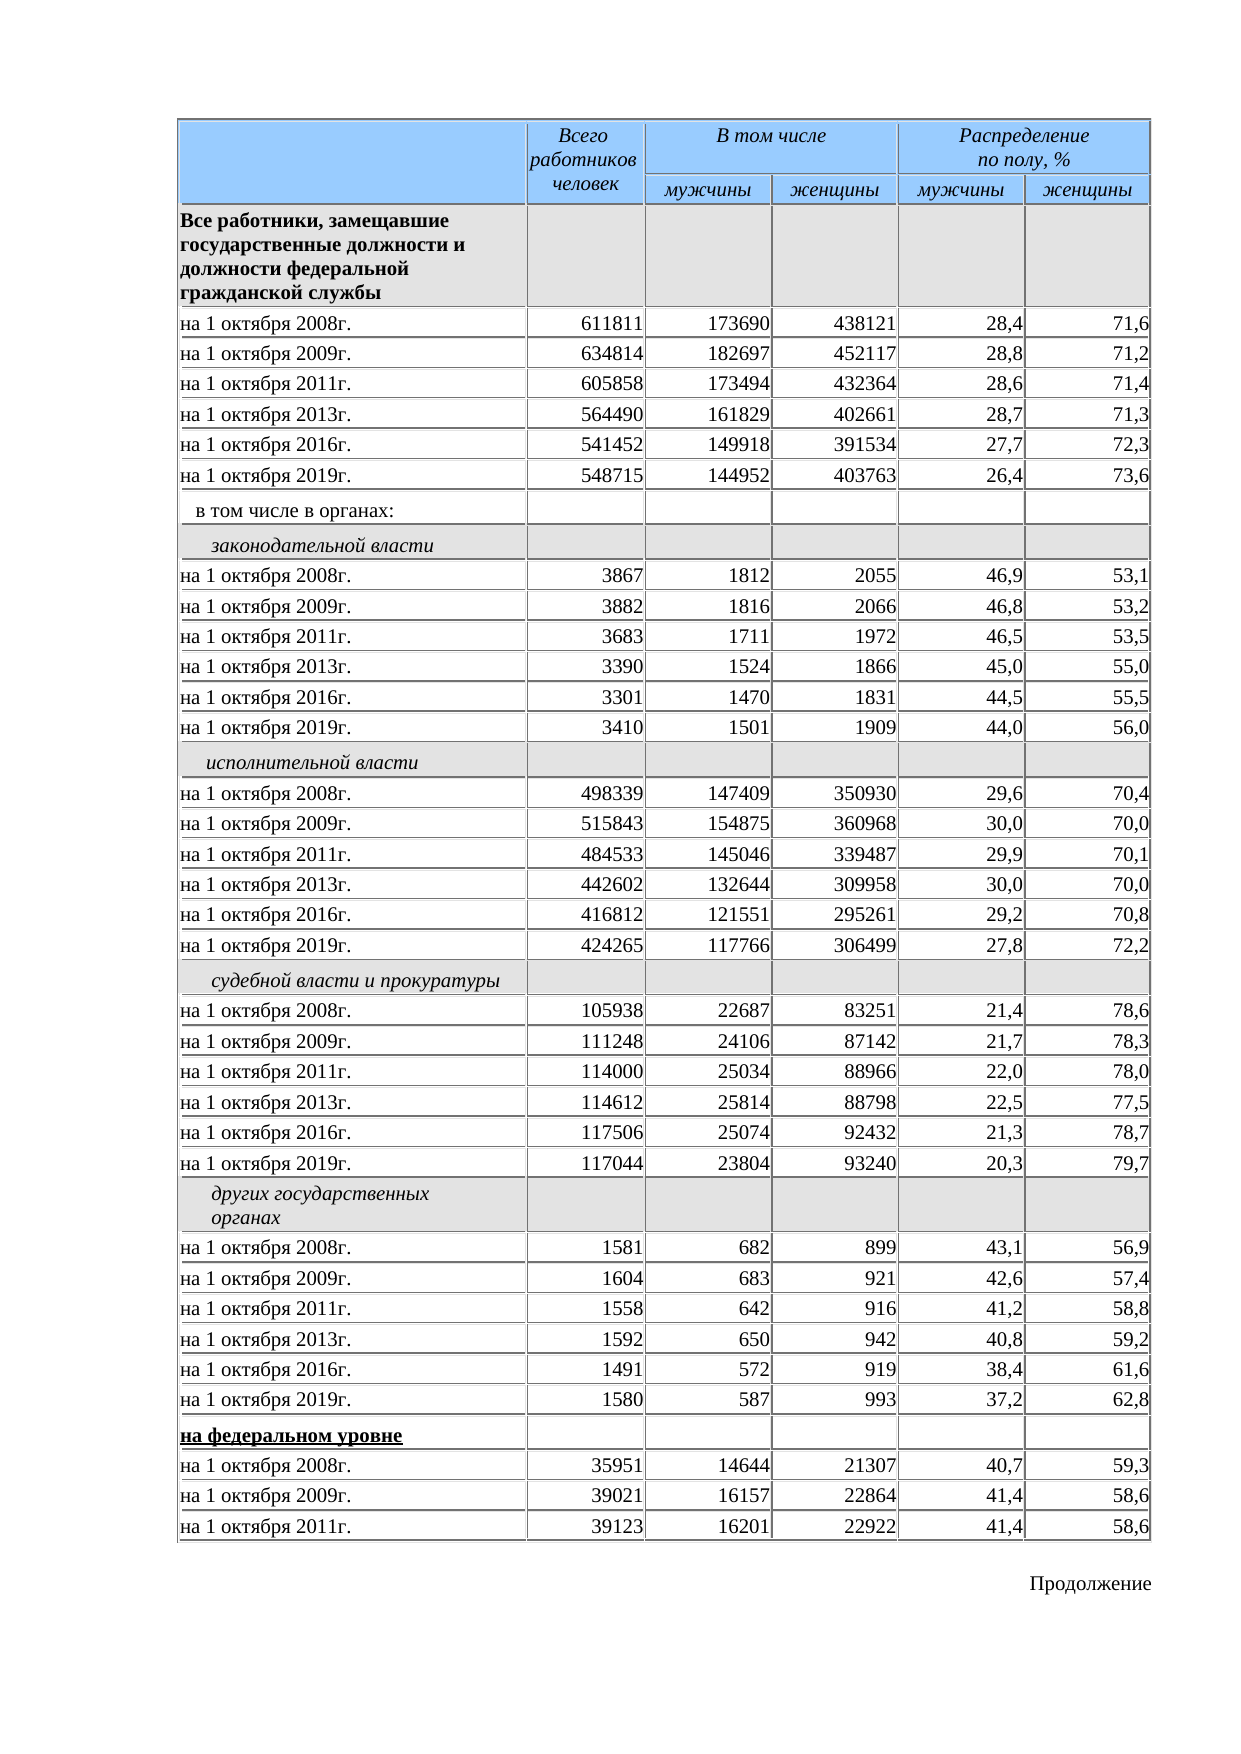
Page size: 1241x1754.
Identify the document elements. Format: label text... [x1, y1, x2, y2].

table_cell 1816 [646, 592, 770, 619]
table_cell [646, 1417, 770, 1448]
table_cell 22922 [771, 1512, 898, 1539]
table_cell 22,5 [899, 1088, 1023, 1115]
table_cell 16201 [645, 1512, 771, 1539]
table_cell женщины [1024, 173, 1151, 203]
table_cell 3390 [528, 653, 643, 680]
table_cell 78,7 [1026, 1115, 1150, 1146]
table_cell [646, 1179, 770, 1231]
table_cell 41,2 [899, 1295, 1023, 1322]
table_cell 53,5 [1026, 619, 1150, 649]
table_cell 683 [646, 1264, 770, 1291]
table_cell 43,1 [899, 1234, 1023, 1261]
table_cell 402661 [773, 400, 896, 427]
table_cell [646, 492, 770, 523]
table_cell 57,4 [1026, 1261, 1149, 1291]
table_cell [1026, 203, 1150, 306]
table_cell на 1 октября 2019г. [178, 1146, 527, 1176]
table_cell 44,5 [899, 683, 1023, 710]
table_cell 173494 [646, 370, 770, 397]
table_cell 22687 [646, 997, 770, 1024]
table_cell 484533 [528, 840, 643, 867]
table_cell на 1 октября 2016г. [178, 898, 527, 928]
table_cell 1711 [646, 623, 770, 649]
table_cell на 1 октября 2011г. [178, 837, 527, 867]
table_cell на 1 октября 2008г. [178, 1231, 527, 1261]
table_cell 1604 [528, 1264, 643, 1291]
table_cell на 1 октября 2013г. [178, 1085, 527, 1115]
table_cell [1026, 523, 1150, 558]
table_cell на 1 октября 2013г. [180, 650, 525, 680]
table_cell 173690 [646, 309, 770, 336]
table_cell на 1 октября 2013г. [178, 1322, 527, 1352]
table_cell 61,6 [1026, 1352, 1150, 1383]
table_cell 350930 [773, 779, 896, 806]
table_cell [1026, 1413, 1150, 1448]
table_cell 44,0 [899, 714, 1023, 741]
table_cell мужчины [646, 176, 770, 203]
table_cell 634814 [528, 339, 643, 366]
table_cell 41,4 [898, 1512, 1024, 1539]
table_cell 1831 [773, 683, 896, 710]
table_cell 1972 [773, 623, 896, 649]
table_cell [899, 744, 1023, 776]
table_cell на 1 октября 2011г. [180, 619, 525, 649]
table_cell 306499 [773, 932, 896, 958]
table_cell на 1 октября 2008г. [178, 306, 527, 336]
table_cell 403763 [773, 461, 896, 488]
table_cell [899, 1417, 1023, 1448]
table_cell 28,4 [899, 309, 1023, 336]
table_cell 424265 [528, 932, 643, 958]
table_cell 21,7 [899, 1027, 1023, 1054]
table_cell [528, 1417, 643, 1448]
table_cell 942 [773, 1325, 896, 1352]
table_cell 416812 [528, 901, 643, 928]
table_cell 611811 [528, 309, 643, 336]
table_cell 55,5 [1026, 680, 1149, 710]
table_cell 1470 [646, 683, 770, 710]
table_cell [1026, 488, 1150, 523]
table_cell 515843 [528, 810, 643, 837]
table_cell 39123 [527, 1512, 645, 1539]
table_cell 642 [646, 1295, 770, 1322]
table_cell 144952 [646, 461, 770, 488]
table_cell 916 [773, 1295, 896, 1322]
table_cell 70,0 [1026, 867, 1150, 898]
table_cell 27,7 [899, 431, 1023, 458]
table_cell 3683 [528, 623, 643, 649]
table_cell 1866 [773, 653, 896, 680]
table_cell 22864 [773, 1482, 896, 1509]
table_cell 25074 [646, 1119, 770, 1146]
table_cell на 1 октября 2011г. [180, 1054, 525, 1085]
table_cell 564490 [528, 400, 643, 427]
table_cell на 1 октября 2019г. [178, 1383, 527, 1413]
table_cell на 1 октября 2009г. [180, 806, 525, 837]
table_cell 1580 [528, 1386, 643, 1413]
table_cell 1491 [528, 1356, 643, 1383]
table_cell [528, 962, 643, 993]
table_cell [1026, 1176, 1149, 1231]
table_cell 88798 [773, 1088, 896, 1115]
table_cell [528, 744, 643, 776]
table_cell 605858 [528, 370, 643, 397]
table_cell 572 [646, 1356, 770, 1383]
table_cell 40,8 [899, 1325, 1023, 1352]
table_cell 2055 [773, 562, 896, 589]
table_cell 58,6 [1024, 1509, 1149, 1539]
table_cell 41,4 [899, 1482, 1023, 1509]
table_cell на 1 октября 2008г. [180, 776, 525, 806]
table_cell женщины [773, 176, 896, 203]
table_cell 442602 [528, 871, 643, 898]
table_cell на 1 октября 2016г. [180, 1352, 525, 1383]
table_cell 147409 [646, 779, 770, 806]
table_cell 58,8 [1026, 1291, 1150, 1322]
table_cell на 1 октября 2016г. [180, 1115, 525, 1146]
table_cell 71,4 [1026, 366, 1150, 397]
table_cell 29,9 [899, 840, 1023, 867]
table_cell 71,3 [1024, 397, 1151, 427]
table_cell 1592 [528, 1325, 643, 1352]
table_cell 21307 [773, 1452, 896, 1478]
table_cell 21,4 [899, 997, 1023, 1024]
table_cell 58,6 [1026, 1479, 1150, 1509]
table_cell 149918 [646, 431, 770, 458]
table_cell Все работники, замещавшие государственные должности и должности федеральной гражданской службы [180, 203, 525, 306]
table_cell исполнительной власти [178, 741, 527, 776]
table_cell на 1 октября 2011г. [180, 366, 525, 397]
table_cell 3882 [528, 592, 643, 619]
table_cell 78,3 [1026, 1024, 1149, 1054]
table_cell 3301 [528, 683, 643, 710]
table_cell на 1 октября 2011г. [180, 1291, 525, 1322]
table_cell 87142 [773, 1027, 896, 1054]
table_cell 70,1 [1024, 837, 1151, 867]
text Продолжение [177, 1571, 1152, 1595]
table_cell 548715 [528, 461, 643, 488]
table_cell [899, 527, 1023, 558]
table_cell 1524 [646, 653, 770, 680]
table_cell 35951 [528, 1452, 643, 1478]
table_cell 78,6 [1026, 994, 1150, 1024]
table_cell на 1 октября 2008г. [180, 994, 525, 1024]
table_cell 59,3 [1026, 1448, 1150, 1478]
table_cell 38,4 [899, 1356, 1023, 1383]
table_cell 1812 [646, 562, 770, 589]
table_cell на 1 октября 2019г. [180, 710, 525, 741]
table_cell 42,6 [899, 1264, 1023, 1291]
table_cell на 1 октября 2016г. [180, 427, 525, 458]
table_cell [528, 527, 643, 558]
table_cell 29,6 [899, 779, 1023, 806]
table_cell [899, 962, 1023, 993]
table_cell 21,3 [899, 1119, 1023, 1146]
table_cell 77,5 [1024, 1085, 1151, 1115]
table_cell 132644 [646, 871, 770, 898]
table_header Распределение по полу, % [898, 122, 1149, 173]
table_cell 919 [773, 1356, 896, 1383]
table_cell 70,4 [1026, 776, 1149, 806]
table_cell 114612 [528, 1088, 643, 1115]
table_cell 46,9 [899, 562, 1023, 589]
table_cell 16157 [646, 1482, 770, 1509]
table_cell 452117 [773, 339, 896, 366]
table_cell 88966 [773, 1058, 896, 1085]
table_cell 72,3 [1026, 427, 1150, 458]
table_cell 83251 [773, 997, 896, 1024]
table_cell 39021 [528, 1482, 643, 1509]
table_cell 498339 [528, 779, 643, 806]
table_cell [773, 492, 896, 523]
table_cell 26,4 [899, 461, 1023, 488]
table_cell 993 [773, 1386, 896, 1413]
table_cell 438121 [773, 309, 896, 336]
table_cell 295261 [773, 901, 896, 928]
table_cell на 1 октября 2009г. [180, 1024, 525, 1054]
table_cell 29,2 [899, 901, 1023, 928]
table_cell 121551 [646, 901, 770, 928]
table_cell в том числе в органах: [180, 488, 525, 523]
table_cell [646, 744, 770, 776]
table_cell 14644 [646, 1452, 770, 1478]
table_cell 70,0 [1026, 806, 1150, 837]
table_cell 3867 [528, 562, 643, 589]
table_cell 111248 [528, 1027, 643, 1054]
table_cell 23804 [646, 1149, 770, 1176]
table_cell [528, 207, 643, 306]
table_cell [1026, 959, 1150, 993]
table_cell 22,0 [899, 1058, 1023, 1085]
table_cell 309958 [773, 871, 896, 898]
table_cell 541452 [528, 431, 643, 458]
table_cell 3410 [528, 714, 643, 741]
table_cell [528, 1179, 643, 1231]
table_cell 25034 [646, 1058, 770, 1085]
table_cell 24106 [646, 1027, 770, 1054]
table_header В том числе [645, 122, 898, 173]
table_cell 46,8 [899, 592, 1023, 619]
table_cell [528, 492, 643, 523]
table_cell [899, 492, 1023, 523]
table_cell 1909 [773, 714, 896, 741]
table_cell 117766 [646, 932, 770, 958]
table_cell 339487 [773, 840, 896, 867]
table_cell 71,2 [1026, 336, 1149, 366]
table_cell 46,5 [899, 623, 1023, 649]
table_cell 56,0 [1026, 710, 1150, 741]
table_header Всего работников человек [527, 122, 645, 203]
table_header [180, 122, 527, 203]
table_cell 432364 [773, 370, 896, 397]
table_cell 28,7 [899, 400, 1023, 427]
table_cell мужчины [899, 176, 1023, 203]
table_cell [773, 744, 896, 776]
table_cell [646, 527, 770, 558]
table_cell на 1 октября 2019г. [180, 928, 525, 958]
table_cell на 1 октября 2011г. [180, 1509, 527, 1539]
table_cell 650 [646, 1325, 770, 1352]
table_cell 79,7 [1024, 1146, 1151, 1176]
table_cell на 1 октября 2013г. [178, 397, 527, 427]
table_cell законодательной власти [180, 523, 525, 558]
table_cell 182697 [646, 339, 770, 366]
table_cell 37,2 [899, 1386, 1023, 1413]
table_cell 105938 [528, 997, 643, 1024]
table_cell 20,3 [899, 1149, 1023, 1176]
table_cell 71,6 [1024, 306, 1151, 336]
table_cell на 1 октября 2008г. [180, 1448, 525, 1478]
table_cell 587 [646, 1386, 770, 1413]
table_cell 899 [773, 1234, 896, 1261]
table_cell 56,9 [1024, 1231, 1151, 1261]
table_cell [773, 527, 896, 558]
table_cell [1024, 741, 1151, 776]
table_cell 28,6 [899, 370, 1023, 397]
table_cell 154875 [646, 810, 770, 837]
table_cell 117506 [528, 1119, 643, 1146]
table_cell 145046 [646, 840, 770, 867]
table_cell судебной власти и прокуратуры [180, 959, 525, 993]
table_cell 53,1 [1026, 558, 1150, 589]
table_cell 161829 [646, 400, 770, 427]
table_cell 78,0 [1026, 1054, 1150, 1085]
table_cell на 1 октября 2009г. [178, 589, 527, 619]
table_cell 59,2 [1024, 1322, 1151, 1352]
table_cell 70,8 [1024, 898, 1151, 928]
table_cell 27,8 [899, 932, 1023, 958]
table_cell на 1 октября 2009г. [180, 1479, 525, 1509]
table_cell на 1 октября 2013г. [180, 867, 525, 898]
table_cell 2066 [773, 592, 896, 619]
table_cell 30,0 [899, 810, 1023, 837]
table_cell 1581 [528, 1234, 643, 1261]
table_cell 73,6 [1024, 458, 1151, 488]
table_cell других государственных органах [180, 1176, 525, 1231]
table_cell на федеральном уровне [180, 1413, 525, 1448]
table_cell [646, 962, 770, 993]
table_cell 55,0 [1026, 650, 1150, 680]
table_cell 53,2 [1024, 589, 1151, 619]
table_cell 360968 [773, 810, 896, 837]
table_cell на 1 октября 2008г. [180, 558, 525, 589]
table_cell 40,7 [899, 1452, 1023, 1478]
table_cell 45,0 [899, 653, 1023, 680]
table_cell 114000 [528, 1058, 643, 1085]
table_cell 117044 [528, 1149, 643, 1176]
table_cell [899, 1179, 1023, 1231]
table_cell на 1 октября 2016г. [180, 680, 525, 710]
table_cell 62,8 [1024, 1383, 1151, 1413]
table_cell 682 [646, 1234, 770, 1261]
table_cell [773, 1179, 896, 1231]
table_cell [646, 207, 770, 306]
table_cell 72,2 [1026, 928, 1150, 958]
table_cell [773, 962, 896, 993]
table_cell 28,8 [899, 339, 1023, 366]
table_cell [899, 207, 1023, 306]
table_cell 1501 [646, 714, 770, 741]
table_cell 25814 [646, 1088, 770, 1115]
table_cell на 1 октября 2019г. [178, 458, 527, 488]
table_cell 92432 [773, 1119, 896, 1146]
table_cell [773, 207, 896, 306]
table_cell 93240 [773, 1149, 896, 1176]
table_cell 1558 [528, 1295, 643, 1322]
table_cell 30,0 [899, 871, 1023, 898]
table_cell 921 [773, 1264, 896, 1291]
table_cell [773, 1417, 896, 1448]
table_cell на 1 октября 2009г. [180, 336, 525, 366]
table_cell 391534 [773, 431, 896, 458]
table_cell на 1 октября 2009г. [180, 1261, 525, 1291]
